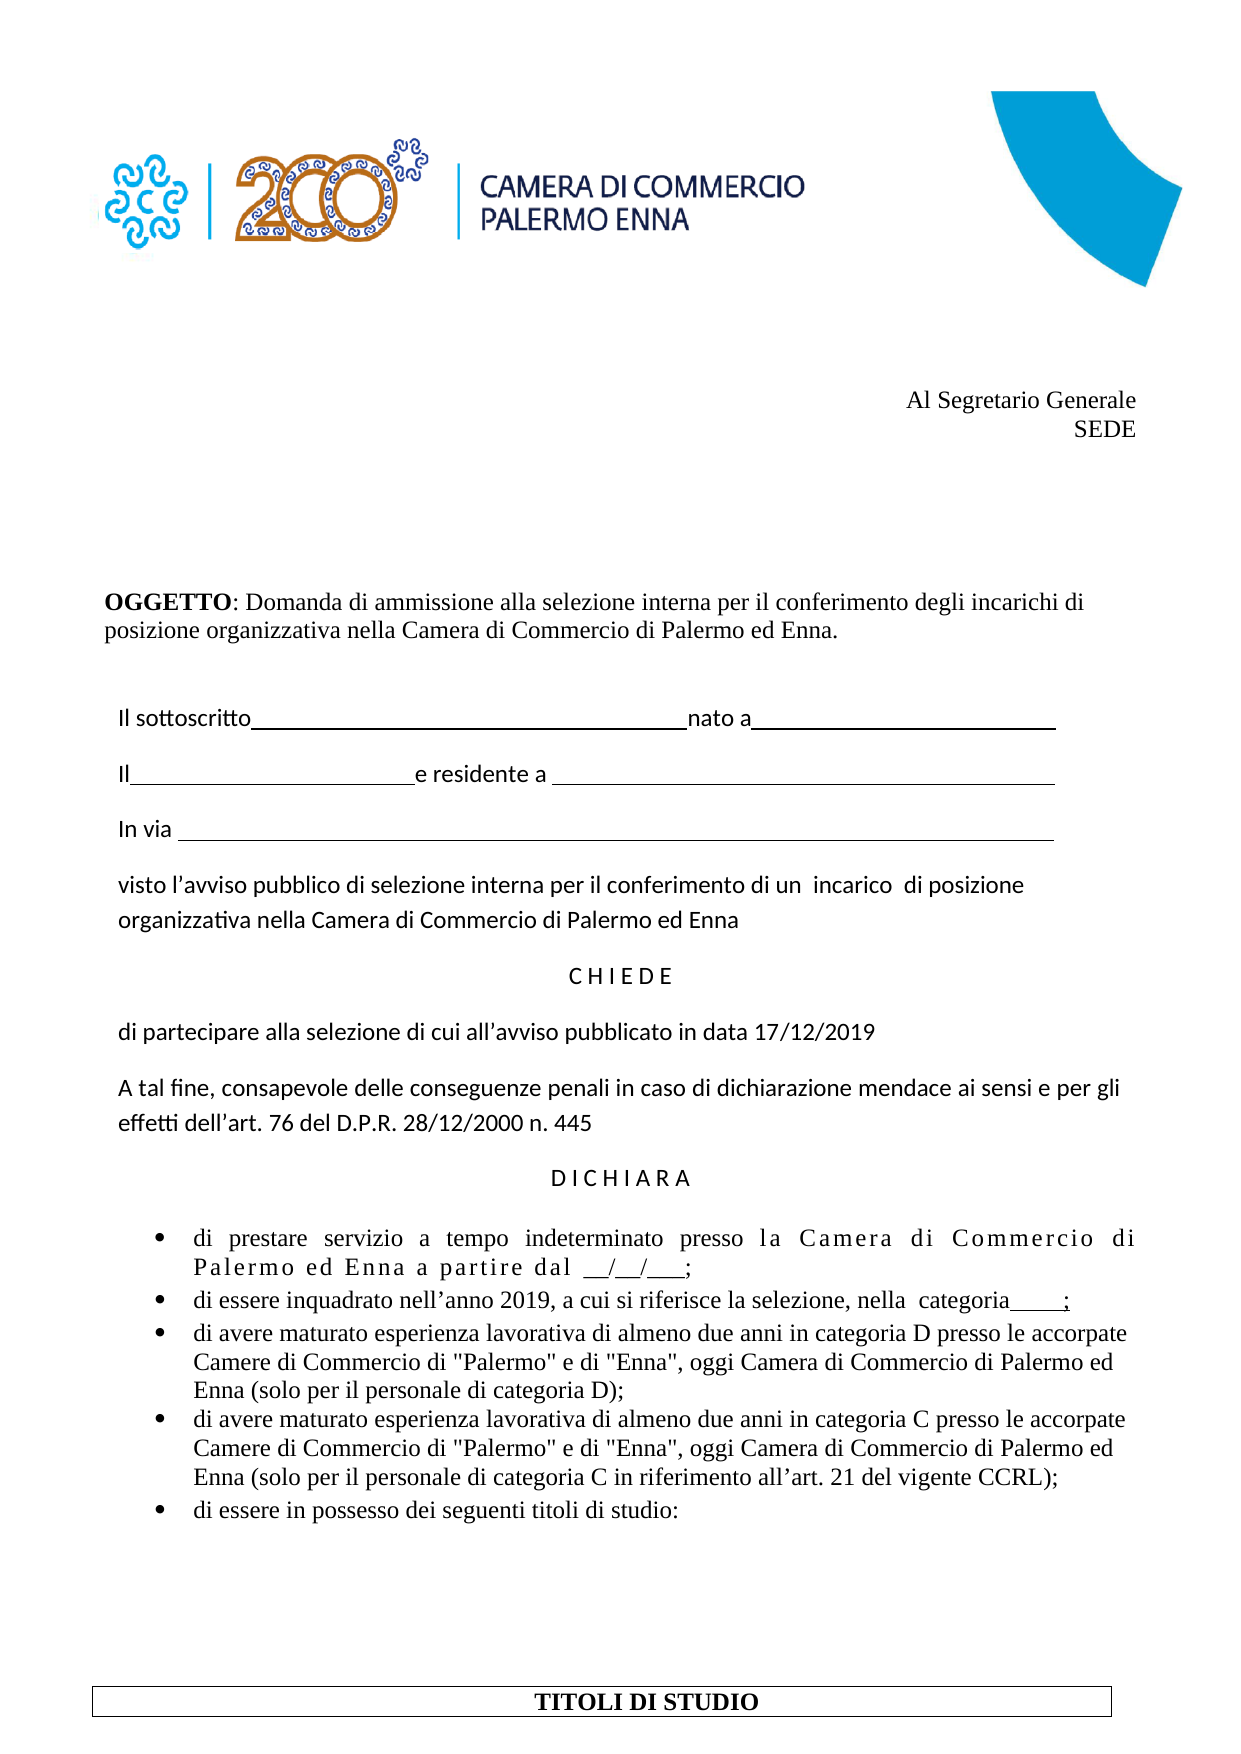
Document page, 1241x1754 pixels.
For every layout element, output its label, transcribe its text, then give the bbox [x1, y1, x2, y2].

text SEDE [134, 414, 1136, 443]
text OGGETTO: Domanda di ammissione alla selezione interna per il conferimento degli incarichi di posizione organizzativa nella Camera di Commercio di Palermo ed Enna. [104, 587, 1136, 644]
picture [79, 71, 1183, 325]
table_header TITOLI DI STUDIO [93, 1687, 1111, 1716]
list di prestare servizio a tempo indeterminato presso la Camera di Commercio di Palermo ed Enna a partire dal __/__/___; [155, 1223, 1136, 1281]
text Il sottoscritto nato a [118, 702, 1136, 732]
text visto l’avviso pubblico di selezione interna per il conferimento di un incarico di posizione organizzativa nella Camera di Commercio di Palermo ed Enna [118, 869, 1121, 935]
list di essere in possesso dei seguenti titoli di studio: [156, 1495, 1122, 1524]
text di partecipare alla selezione di cui all’avviso pubblicato in data 17/12/2019 [118, 1016, 1122, 1047]
text Al Segretario Generale [134, 386, 1136, 414]
list di avere maturato esperienza lavorativa di almeno due anni in categoria C presso le accorpate Camere di Commercio di "Palermo" e di "Enna", oggi Camera di Commercio di Palermo ed Enna (solo per il personale di categoria C in riferimento all’art. 21 del vigente CCRL); [156, 1404, 1136, 1491]
text A tal fine, consapevole delle conseguenze penali in caso di dichiarazione mendace ai sensi e per gli effetti dell’art. 76 del D.P.R. 28/12/2000 n. 445 [118, 1072, 1122, 1138]
text D I C H I A R A [104, 1162, 1136, 1193]
text C H I E D E [104, 961, 1136, 991]
list di essere inquadrato nell’anno 2019, a cui si riferisce la selezione, nella categoria ; [156, 1285, 1122, 1314]
text Il e residente a [118, 758, 1136, 788]
list di avere maturato esperienza lavorativa di almeno due anni in categoria D presso le accorpate Camere di Commercio di "Palermo" e di "Enna", oggi Camera di Commercio di Palermo ed Enna (solo per il personale di categoria D); [156, 1318, 1136, 1404]
text In via [118, 813, 1136, 844]
